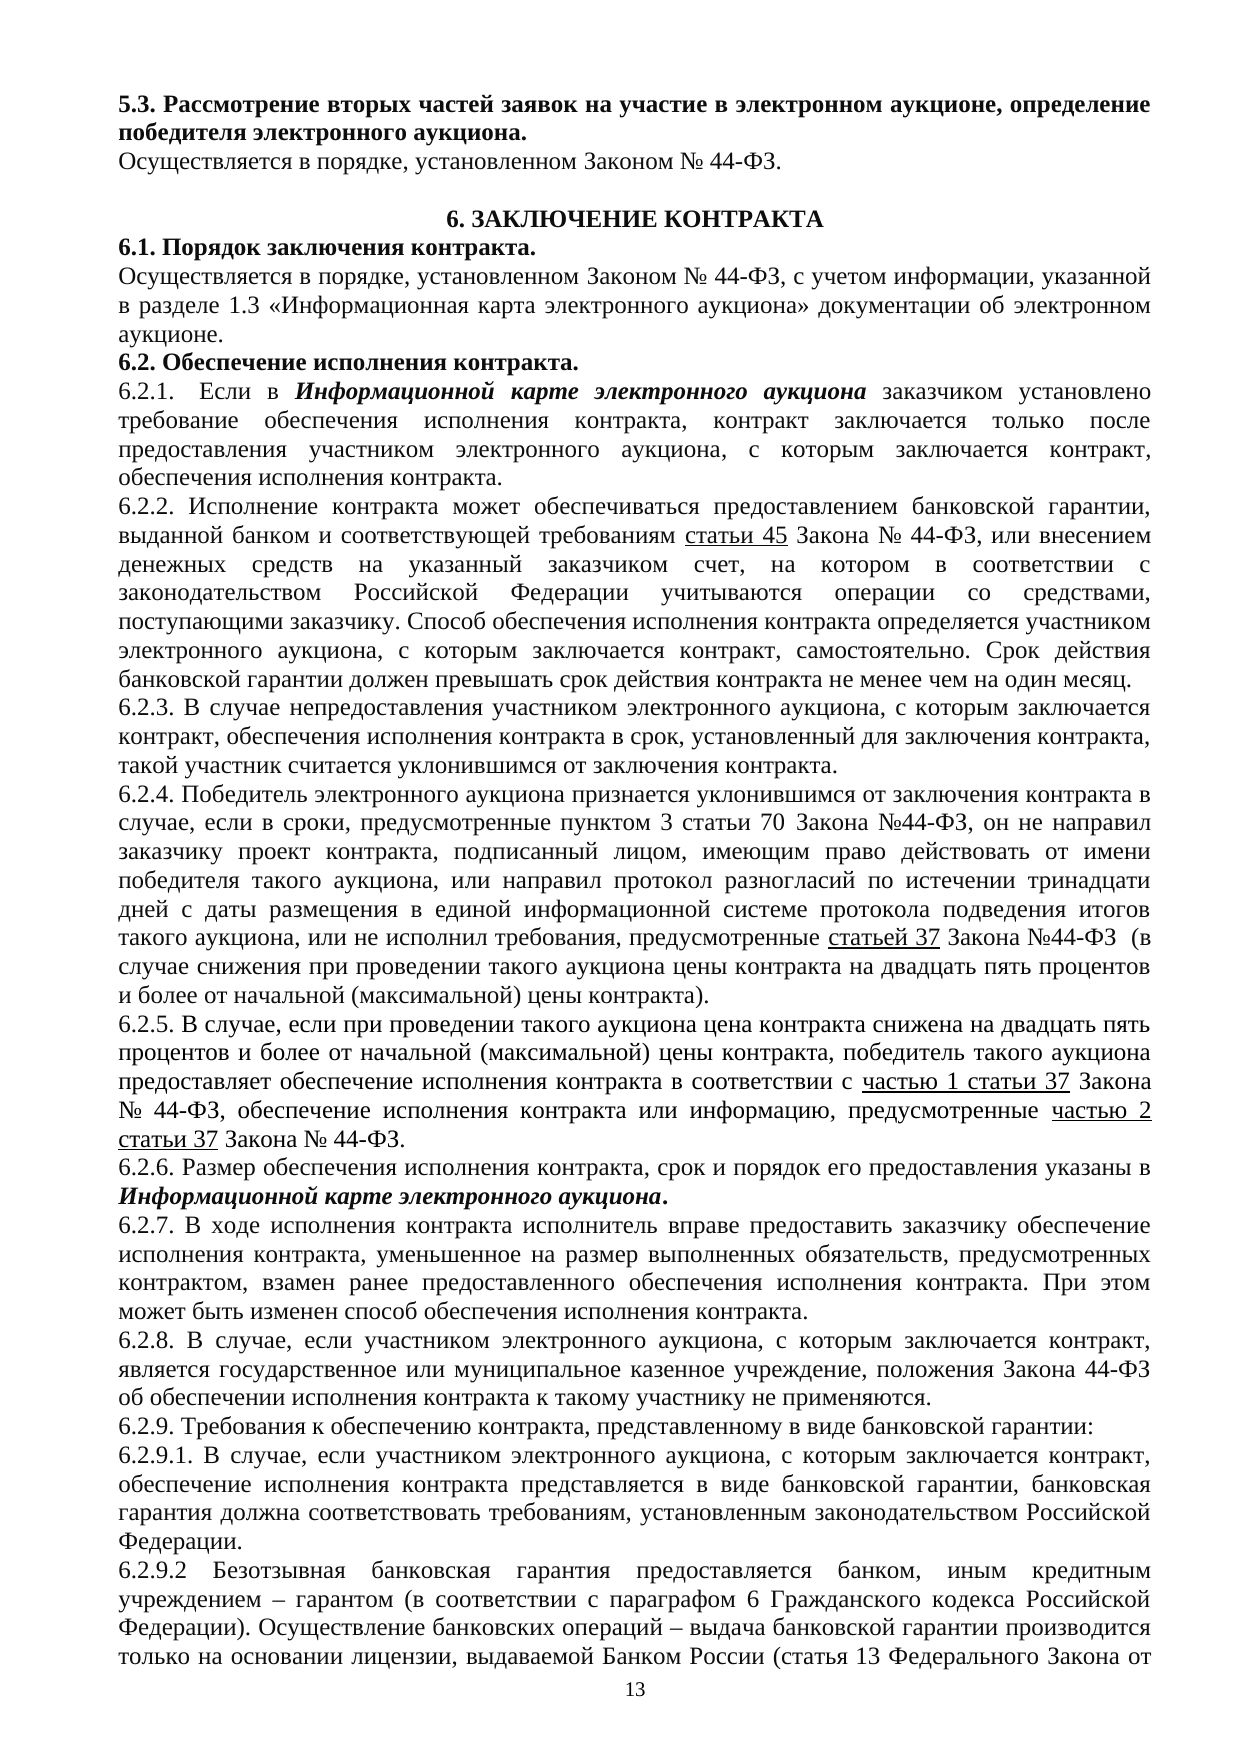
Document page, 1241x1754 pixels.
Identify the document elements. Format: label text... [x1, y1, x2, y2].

text 6.1. Порядок заключения контракта. [118, 232, 1152, 261]
text 6.2.7. В ходе исполнения контракта исполнитель вправе предоставить заказчику обеспечение исполнения контракта, уменьшенное на размер выполненных обязательств, предусмотренных контрактом, взамен ранее предоставленного обеспечения исполнения контракта. При этом может быть изменен способ обеспечения исполнения контракта. [118, 1210, 1152, 1325]
text 6.2. Обеспечение исполнения контракта. [118, 347, 1152, 376]
text 6. ЗАКЛЮЧЕНИЕ КОНТРАКТА [118, 204, 1152, 232]
text Осуществляется в порядке, установленном Законом № 44-ФЗ. [118, 146, 1152, 175]
text 6.2.5. В случае, если при проведении такого аукциона цена контракта снижена на двадцать пять процентов и более от начальной (максимальной) цены контракта, победитель такого аукциона предоставляет обеспечение исполнения контракта в соответствии с частью 1 статьи 37 Закона № 44-ФЗ, обеспечение исполнения контракта или информацию, предусмотренные частью 2 статьи 37 Закона № 44-ФЗ. [118, 1009, 1152, 1152]
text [118, 1555, 1152, 1670]
text 6.2.3. В случае непредоставления участником электронного аукциона, с которым заключается контракт, обеспечения исполнения контракта в срок, установленный для заключения контракта, такой участник считается уклонившимся от заключения контракта. [118, 692, 1152, 779]
text 5.3. Рассмотрение вторых частей заявок на участие в электронном аукционе, определение победителя электронного аукциона. [118, 89, 1152, 146]
text 6.2.9.1. В случае, если участником электронного аукциона, с которым заключается контракт, обеспечение исполнения контракта представляется в виде банковской гарантии, банковская гарантия должна соответствовать требованиям, установленным законодательством Российской Федерации. [118, 1440, 1152, 1555]
text 6.2.1. Если в Информационной карте электронного аукциона заказчиком установлено требование обеспечения исполнения контракта, контракт заключается только после предоставления участником электронного аукциона, с которым заключается контракт, обеспечения исполнения контракта. [118, 376, 1152, 491]
text Осуществляется в порядке, установленном Законом № 44-ФЗ, с учетом информации, указанной в разделе 1.3 «Информационная карта электронного аукциона» документации об электронном аукционе. [118, 261, 1152, 347]
text 6.2.9. Требования к обеспечению контракта, представленному в виде банковской гарантии: [118, 1411, 1152, 1440]
text 6.2.8. В случае, если участником электронного аукциона, с которым заключается контракт, является государственное или муниципальное казенное учреждение, положения Закона 44-ФЗ об обеспечении исполнения контракта к такому участнику не применяются. [118, 1325, 1152, 1411]
text 6.2.4. Победитель электронного аукциона признается уклонившимся от заключения контракта в случае, если в сроки, предусмотренные пунктом 3 статьи 70 Закона №44-ФЗ, он не направил заказчику проект контракта, подписанный лицом, имеющим право действовать от имени победителя такого аукциона, или направил протокол разногласий по истечении тринадцати дней с даты размещения в единой информационной системе протокола подведения итогов такого аукциона, или не исполнил требования, предусмотренные статьей 37 Закона №44-ФЗ (в случае снижения при проведении такого аукциона цены контракта на двадцать пять процентов и более от начальной (максимальной) цены контракта). [118, 779, 1152, 1009]
text 6.2.2. Исполнение контракта может обеспечиваться предоставлением банковской гарантии, выданной банком и соответствующей требованиям статьи 45 Закона № 44-ФЗ, или внесением денежных средств на указанный заказчиком счет, на котором в соответствии с законодательством Российской Федерации учитываются операции со средствами, поступающими заказчику. Способ обеспечения исполнения контракта определяется участником электронного аукциона, с которым заключается контракт, самостоятельно. Срок действия банковской гарантии должен превышать срок действия контракта не менее чем на один месяц. [118, 491, 1152, 692]
text 6.2.6. Размер обеспечения исполнения контракта, срок и порядок его предоставления указаны в Информационной карте электронного аукциона. [118, 1152, 1152, 1210]
